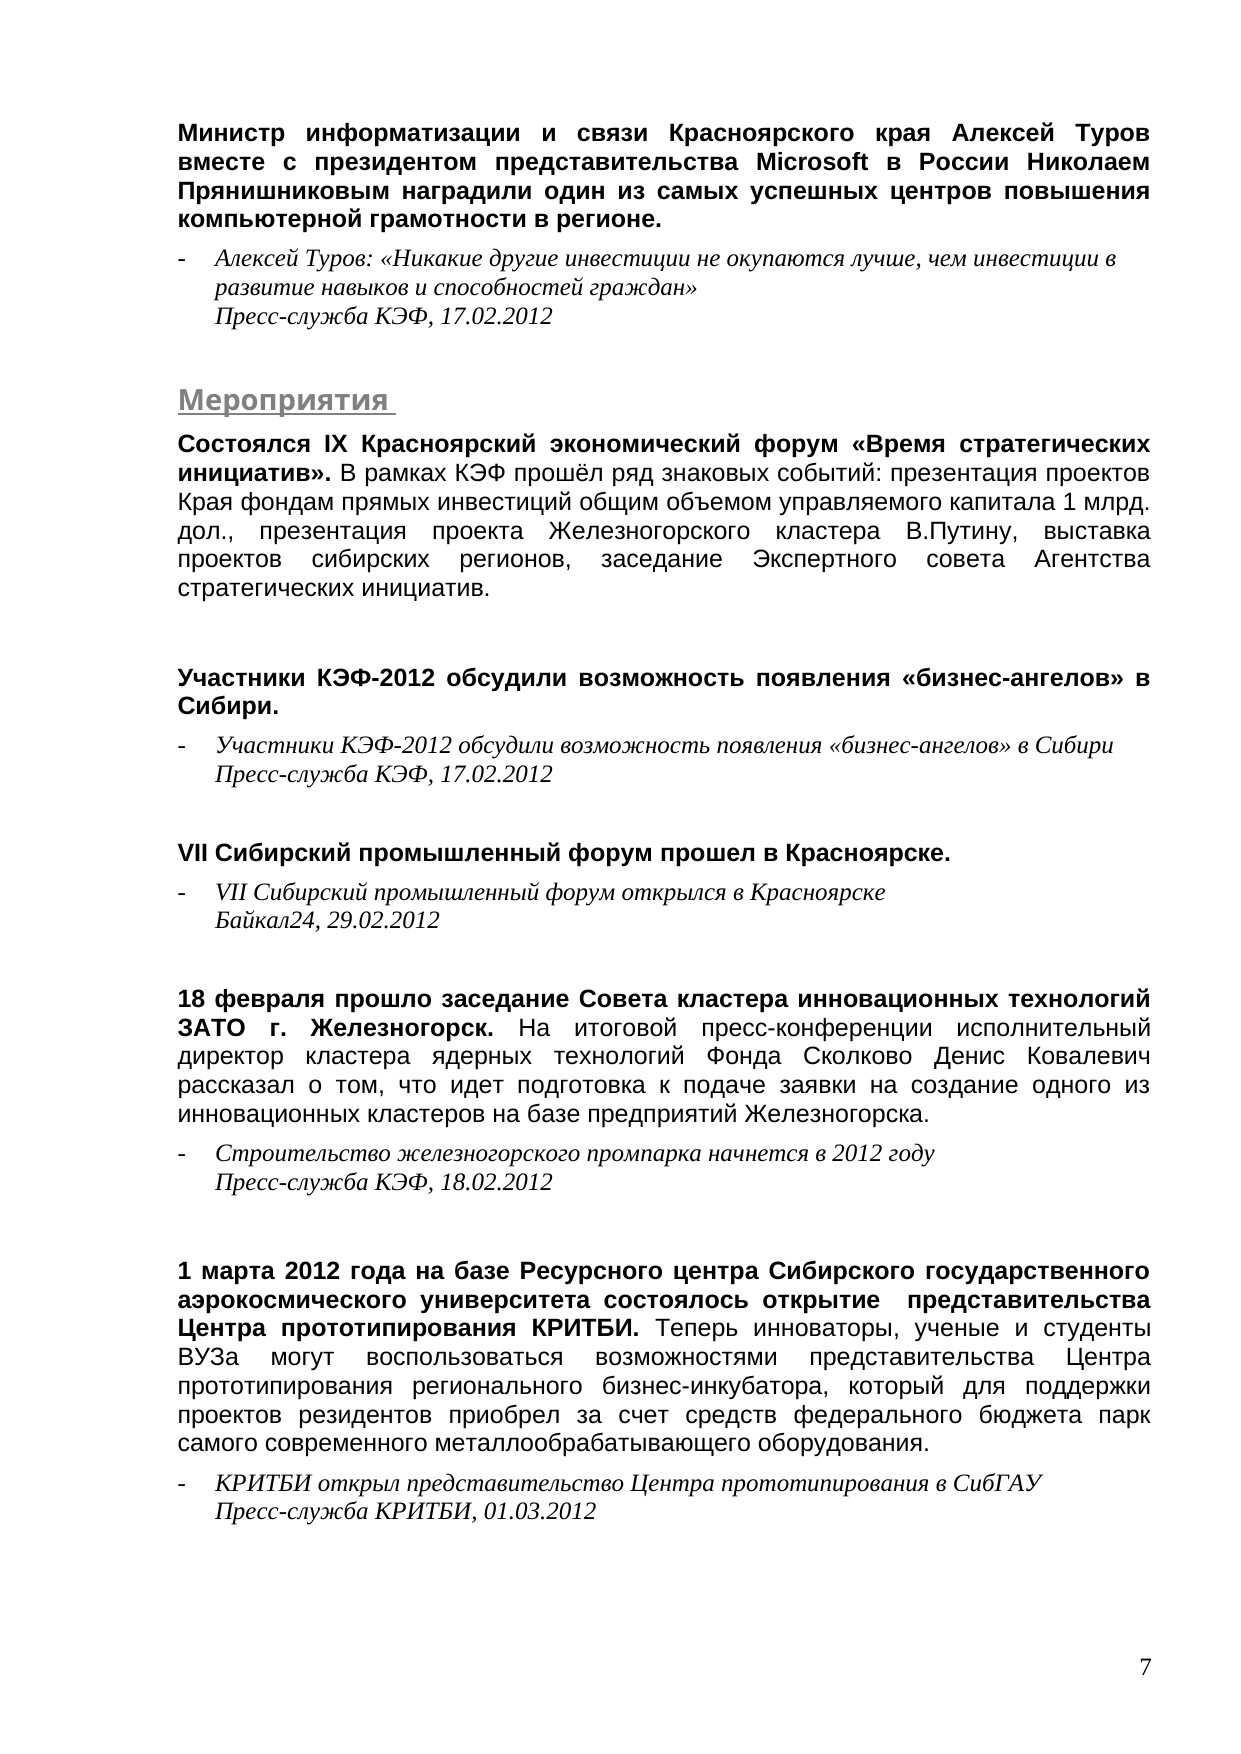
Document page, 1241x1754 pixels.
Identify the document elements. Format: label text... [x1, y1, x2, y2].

list VII Сибирский промышленный форум открылся в Красноярске Байкал24, 29.02.2012 [177, 877, 1152, 934]
text Участники КЭФ-2012 обсудили возможность появления «бизнес-ангелов» в Сибири. [177, 662, 1152, 720]
list Участники КЭФ-2012 обсудили возможность появления «бизнес-ангелов» в Сибири Пресс-служба КЭФ, 17.02.2012 [177, 730, 1152, 788]
text Состоялся IX Красноярский экономический форум «Время стратегических инициатив». В рамках КЭФ прошёл ряд знаковых событий: презентация проектов Края фондам прямых инвестиций общим объемом управляемого капитала 1 млрд. дол., презентация проекта Железногорского кластера В.Путину, выставка проектов сибирских регионов, заседание Экспертного совета Агентства стратегических инициатив. [177, 429, 1152, 602]
text Министр информатизации и связи Красноярского края Алексей Туров вместе с президентом представительства Microsoft в России Николаем Прянишниковым наградили один из самых успешных центров повышения компьютерной грамотности в регионе. [177, 118, 1152, 233]
list Строительство железногорского промпарка начнется в 2012 году Пресс-служба КЭФ, 18.02.2012 [177, 1138, 1152, 1195]
text 1 марта 2012 года на базе Ресурсного центра Сибирского государственного аэрокосмического университета состоялось открытие представительства Центра прототипирования КРИТБИ. Теперь инноваторы, ученые и студенты ВУЗа могут воспользоваться возможностями представительства Центра прототипирования регионального бизнес-инкубатора, который для поддержки проектов резидентов приобрел за счет средств федерального бюджета парк самого современного металлообрабатывающего оборудования. [177, 1256, 1152, 1457]
text VII Сибирский промышленный форум прошел в Красноярске. [177, 837, 1152, 866]
list КРИТБИ открыл представительство Центра прототипирования в СибГАУ Пресс-служба КРИТБИ, 01.03.2012 [177, 1468, 1152, 1525]
text 18 февраля прошло заседание Совета кластера инновационных технологий ЗАТО г. Железногорск. На итоговой пресс-конференции исполнительный директор кластера ядерных технологий Фонда Сколково Денис Ковалевич рассказал о том, что идет подготовка к подаче заявки на создание одного из инновационных кластеров на базе предприятий Железногорска. [177, 984, 1152, 1127]
list Алексей Туров: «Никакие другие инвестиции не окупаются лучше, чем инвестиции в развитие навыков и способностей граждан» Пресс-служба КЭФ, 17.02.2012 [177, 243, 1152, 330]
text Мероприятия [177, 379, 1152, 419]
